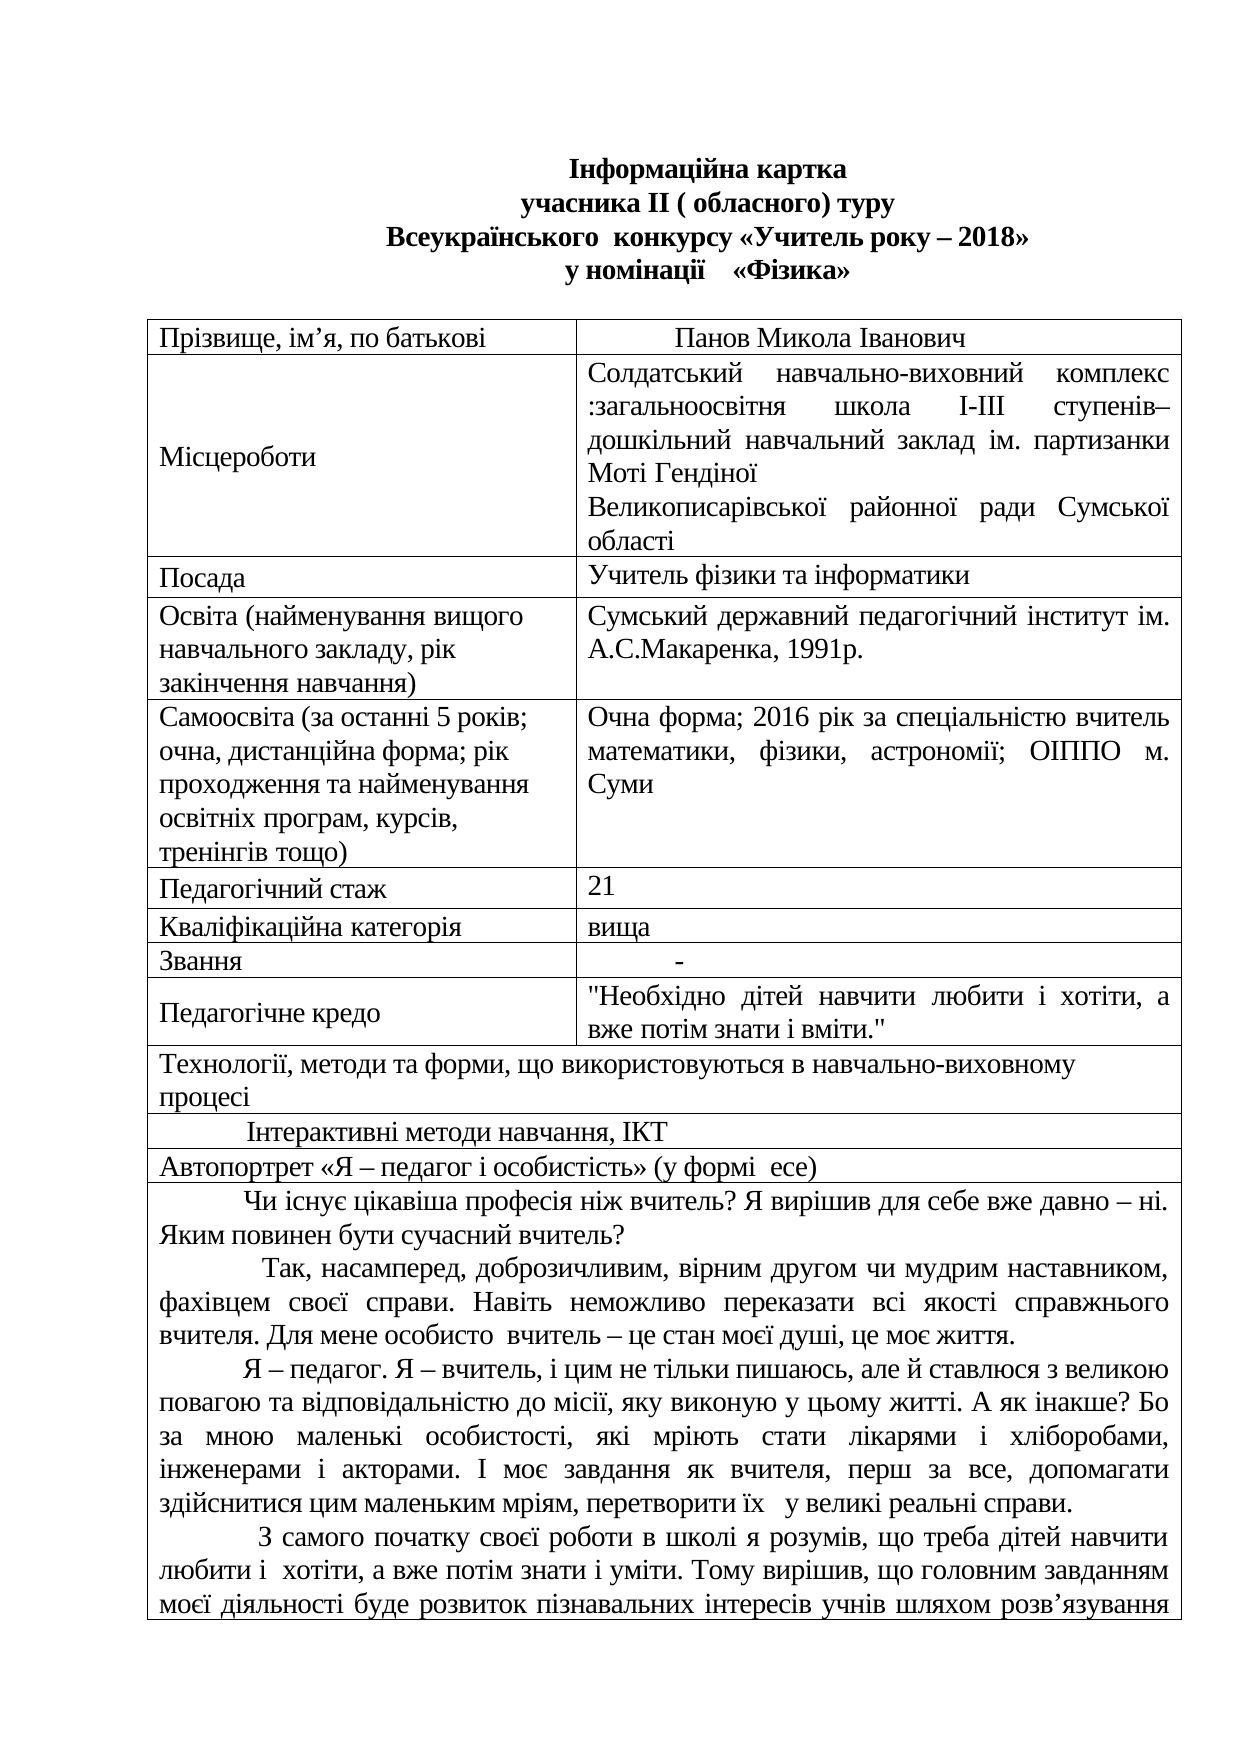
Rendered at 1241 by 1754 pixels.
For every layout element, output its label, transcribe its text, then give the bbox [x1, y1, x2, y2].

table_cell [148, 1183, 1181, 1619]
table_header Прізвище, ім’я, по батькові [148, 320, 576, 354]
table_cell вища [577, 909, 1181, 942]
table_cell "Необхідно дітей навчити любити і хотіти, а вже потім знати і вміти." [577, 978, 1181, 1045]
table_cell Педагогічний стаж [148, 868, 576, 908]
table_cell Місцероботи [148, 355, 576, 556]
table_cell Посада [148, 557, 576, 597]
table_cell Інтерактивні методи навчання, ІКТ [148, 1114, 1181, 1148]
table_cell Самоосвіта (за останні 5 років; очна, дистанційна форма; рік проходження та найменування освітніх програм, курсів, тренінгів тощо) [148, 700, 576, 867]
text Інформаційна картка [264, 152, 1152, 185]
text Всеукраїнського конкурсу «Учитель року – 2018» [264, 219, 1152, 252]
table_cell Очна форма; 2016 рік за спеціальністю вчитель математики, фізики, астрономії; ОІППО м. Суми [577, 700, 1181, 867]
table_cell Солдатський навчально-виховний комплекс :загальноосвітня школа І-ІІІ ступенів– дошкільний навчальний заклад ім. партизанки Моті Гендіної Великописарівської районної ради Сумської області [577, 355, 1181, 556]
table_header Панов Микола Іванович [577, 320, 1181, 354]
text учасника ІІ ( обласного) туру [264, 185, 1152, 219]
table_cell Автопортрет «Я – педагог і особистість» (у формі есе) [148, 1149, 1181, 1182]
table_cell Освіта (найменування вищого навчального закладу, рік закінчення навчання) [148, 598, 576, 698]
table_cell 21 [577, 868, 1181, 908]
table_cell Технології, методи та форми, що використовуються в навчально-виховному процесі [148, 1046, 1181, 1113]
table_cell Сумський державний педагогічний інститут ім. А.С.Макаренка, 1991р. [577, 598, 1181, 698]
table_cell Учитель фізики та інформатики [577, 557, 1181, 597]
text у номінації «Фізика» [264, 252, 1152, 286]
table_cell - [577, 943, 1181, 977]
table_cell Звання [148, 943, 576, 977]
table_cell Кваліфікаційна категорія [148, 909, 576, 942]
table_cell Педагогічне кредо [148, 978, 576, 1045]
